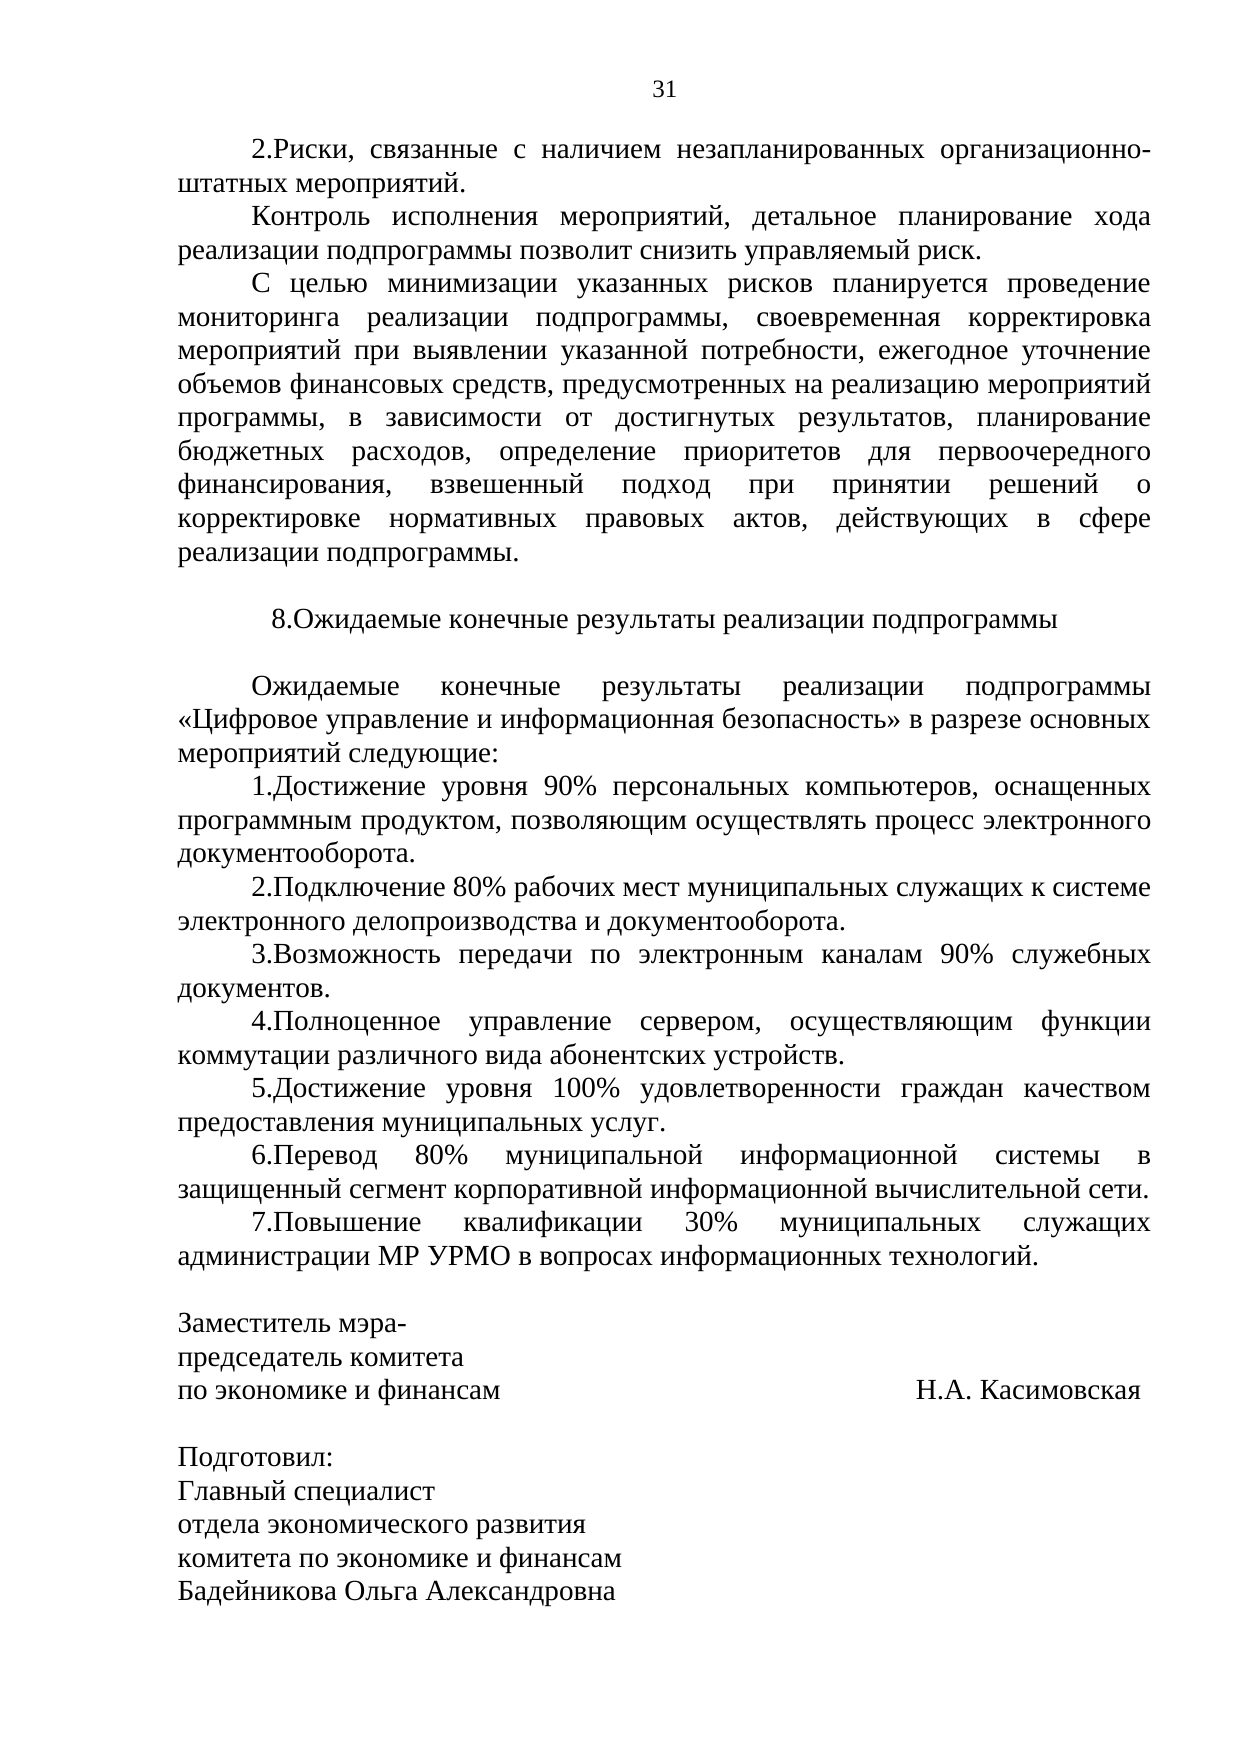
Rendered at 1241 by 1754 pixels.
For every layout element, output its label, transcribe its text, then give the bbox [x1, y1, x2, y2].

text Заместитель мэра- [177, 1305, 1152, 1339]
text 6.Перевод 80% муниципальной информационной системы в защищенный сегмент корпоративной информационной вычислительной сети. [177, 1137, 1152, 1204]
text Контроль исполнения мероприятий, детальное планирование хода реализации подпрограммы позволит снизить управляемый риск. [177, 198, 1152, 265]
text 3.Возможность передачи по электронным каналам 90% служебных документов. [177, 936, 1152, 1003]
text С целью минимизации указанных рисков планируется проведение мониторинга реализации подпрограммы, своевременная корректировка мероприятий при выявлении указанной потребности, ежегодное уточнение объемов финансовых средств, предусмотренных на реализацию мероприятий программы, в зависимости от достигнутых результатов, планирование бюджетных расходов, определение приоритетов для первоочередного финансирования, взвешенный подход при принятии решений о корректировке нормативных правовых актов, действующих в сфере реализации подпрограммы. [177, 265, 1152, 567]
text 1.Достижение уровня 90% персональных компьютеров, оснащенных программным продуктом, позволяющим осуществлять процесс электронного документооборота. [177, 768, 1152, 869]
text 4.Полноценное управление сервером, осуществляющим функции коммутации различного вида абонентских устройств. [177, 1003, 1152, 1070]
text Подготовил: [177, 1439, 1152, 1473]
text 8.Ожидаемые конечные результаты реализации подпрограммы [177, 601, 1152, 634]
text по экономике и финансам Н.А. Касимовская [177, 1372, 1152, 1406]
text 7.Повышение квалификации 30% муниципальных служащих администрации МР УРМО в вопросах информационных технологий. [177, 1204, 1152, 1272]
text 2.Риски, связанные с наличием незапланированных организационно-штатных мероприятий. [177, 131, 1152, 198]
text 5.Достижение уровня 100% удовлетворенности граждан качеством предоставления муниципальных услуг. [177, 1070, 1152, 1137]
text Главный специалист [177, 1473, 1152, 1506]
text председатель комитета [177, 1339, 1152, 1372]
text 2.Подключение 80% рабочих мест муниципальных служащих к системе электронного делопроизводства и документооборота. [177, 869, 1152, 936]
text Ожидаемые конечные результаты реализации подпрограммы «Цифровое управление и информационная безопасность» в разрезе основных мероприятий следующие: [177, 668, 1152, 768]
text Бадейникова Ольга Александровна [177, 1573, 1152, 1607]
text комитета по экономике и финансам [177, 1540, 1152, 1573]
text отдела экономического развития [177, 1506, 1152, 1540]
